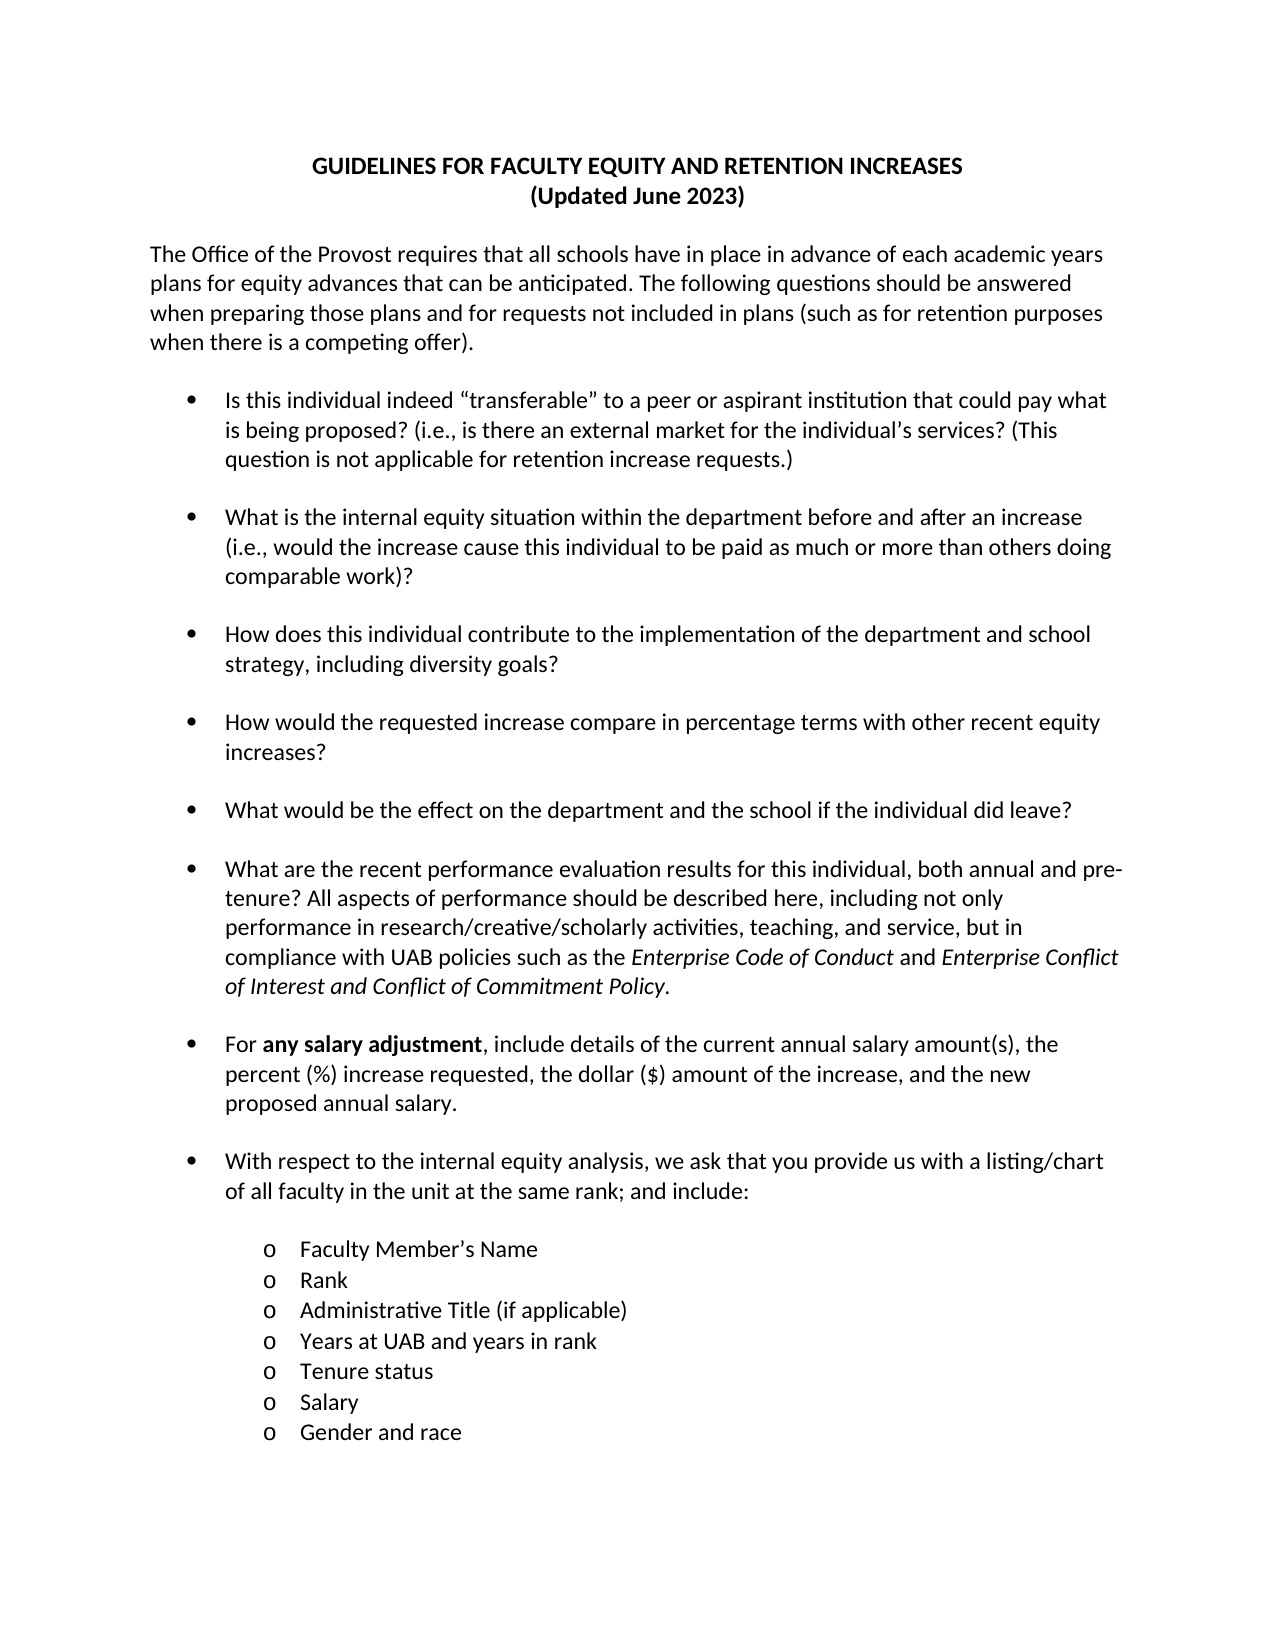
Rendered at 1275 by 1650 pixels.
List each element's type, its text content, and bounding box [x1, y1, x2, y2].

list How would the requested increase compare in percentage terms with other recent equity increases? [187, 707, 1125, 766]
list What is the internal equity situation within the department before and after an increase (i.e., would the increase cause this individual to be paid as much or more than others doing comparable work)? [187, 502, 1125, 590]
list What would be the effect on the department and the school if the individual did leave? [187, 795, 1125, 824]
list How does this individual contribute to the implementation of the department and school strategy, including diversity goals? [187, 619, 1125, 678]
text The Office of the Provost requires that all schools have in place in advance of each academic years plans for equity advances that can be anticipated. The following questions should be answered when preparing those plans and for requests not included in plans (such as for retention purposes when there is a competing offer). [150, 239, 1125, 356]
text (Updated June 2023) [150, 181, 1125, 211]
list For any salary adjustment, include details of the current annual salary amount(s), the percent (%) increase requested, the dollar ($) amount of the increase, and the new proposed annual salary. [187, 1029, 1125, 1117]
list With respect to the internal equity analysis, we ask that you provide us with a listing/chart of all faculty in the unit at the same rank; and include: [187, 1146, 1125, 1205]
text GUIDELINES FOR FACULTY EQUITY AND RETENTION INCREASES [150, 150, 1125, 181]
list Gender and race [262, 1417, 1125, 1448]
list Administrative Title (if applicable) [262, 1295, 1125, 1326]
list Rank [262, 1265, 1125, 1295]
list Faculty Member’s Name [262, 1234, 1125, 1265]
list Years at UAB and years in rank [262, 1326, 1125, 1356]
list Is this individual indeed “transferable” to a peer or aspirant institution that could pay what is being proposed? (i.e., is there an external market for the individual’s services? (This question is not applicable for retention increase requests.) [187, 385, 1125, 473]
list What are the recent performance evaluation results for this individual, both annual and pre-tenure? All aspects of performance should be described here, including not only performance in research/creative/scholarly activities, teaching, and service, but in compliance with UAB policies such as the Enterprise Code of Conduct and Enterprise Conflict of Interest and Conflict of Commitment Policy. [187, 854, 1125, 1000]
list Salary [262, 1387, 1125, 1417]
list Tenure status [262, 1356, 1125, 1387]
